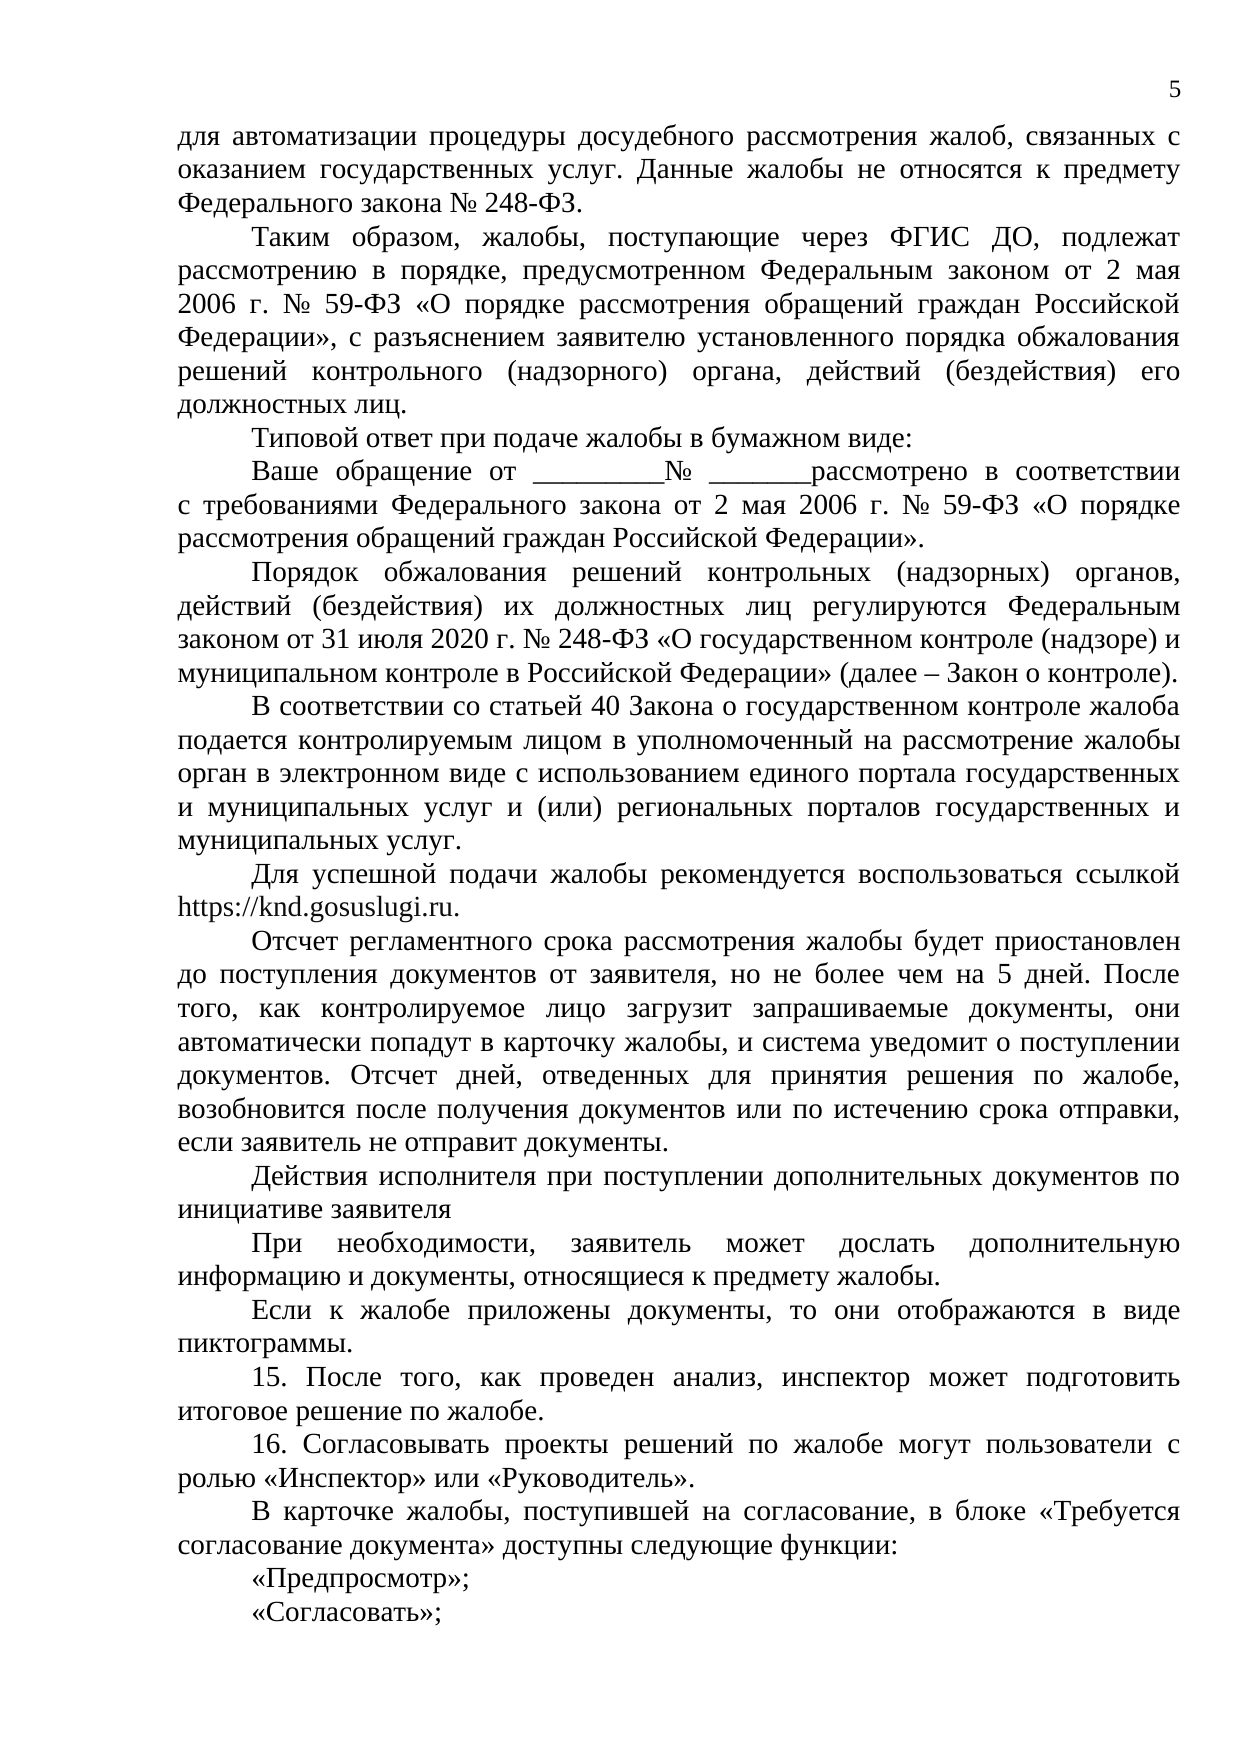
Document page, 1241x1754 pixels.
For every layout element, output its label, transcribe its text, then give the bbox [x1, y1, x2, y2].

text Действия исполнителя при поступлении дополнительных документов по инициативе заявителя [177, 1158, 1181, 1225]
text Отсчет регламентного срока рассмотрения жалобы будет приостановлен до поступления документов от заявителя, но не более чем на 5 дней. После того, как контролируемое лицо загрузит запрашиваемые документы, они автоматически попадут в карточку жалобы, и система уведомит о поступлении документов. Отсчет дней, отведенных для принятия решения по жалобе, возобновится после получения документов или по истечению срока отправки, если заявитель не отправит документы. [177, 923, 1181, 1158]
text 15. После того, как проведен анализ, инспектор может подготовить итоговое решение по жалобе. [177, 1359, 1181, 1426]
text В карточке жалобы, поступившей на согласование, в блоке «Требуется согласование документа» доступны следующие функции: [177, 1493, 1181, 1560]
text «Согласовать»; [177, 1594, 1181, 1627]
text Типовой ответ при подаче жалобы в бумажном виде: [177, 420, 1181, 453]
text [177, 118, 1181, 219]
text Таким образом, жалобы, поступающие через ФГИС ДО, подлежат рассмотрению в порядке, предусмотренном Федеральным законом от 2 мая 2006 г. № 59-ФЗ «О порядке рассмотрения обращений граждан Российской Федерации», с разъяснением заявителю установленного порядка обжалования решений контрольного (надзорного) органа, действий (бездействия) его должностных лиц. [177, 219, 1181, 420]
text Если к жалобе приложены документы, то они отображаются в виде пиктограммы. [177, 1292, 1181, 1359]
text Ваше обращение от _________№ _______рассмотрено в соответствии с требованиями Федерального закона от 2 мая 2006 г. № 59-ФЗ «О порядке рассмотрения обращений граждан Российской Федерации». [177, 453, 1181, 554]
text При необходимости, заявитель может дослать дополнительную информацию и документы, относящиеся к предмету жалобы. [177, 1225, 1181, 1292]
text Для успешной подачи жалобы рекомендуется воспользоваться ссылкой https://knd.gosuslugi.ru. [177, 856, 1181, 923]
text «Предпросмотр»; [177, 1560, 1181, 1594]
text Порядок обжалования решений контрольных (надзорных) органов, действий (бездействия) их должностных лиц регулируются Федеральным законом от 31 июля 2020 г. № 248-ФЗ «О государственном контроле (надзоре) и муниципальном контроле в Российской Федерации» (далее – Закон о контроле). [177, 554, 1181, 688]
text 16. Согласовывать проекты решений по жалобе могут пользователи с ролью «Инспектор» или «Руководитель». [177, 1426, 1181, 1493]
text В соответствии со статьей 40 Закона о государственном контроле жалоба подается контролируемым лицом в уполномоченный на рассмотрение жалобы орган в электронном виде с использованием единого портала государственных и муниципальных услуг и (или) региональных порталов государственных и муниципальных услуг. [177, 688, 1181, 856]
